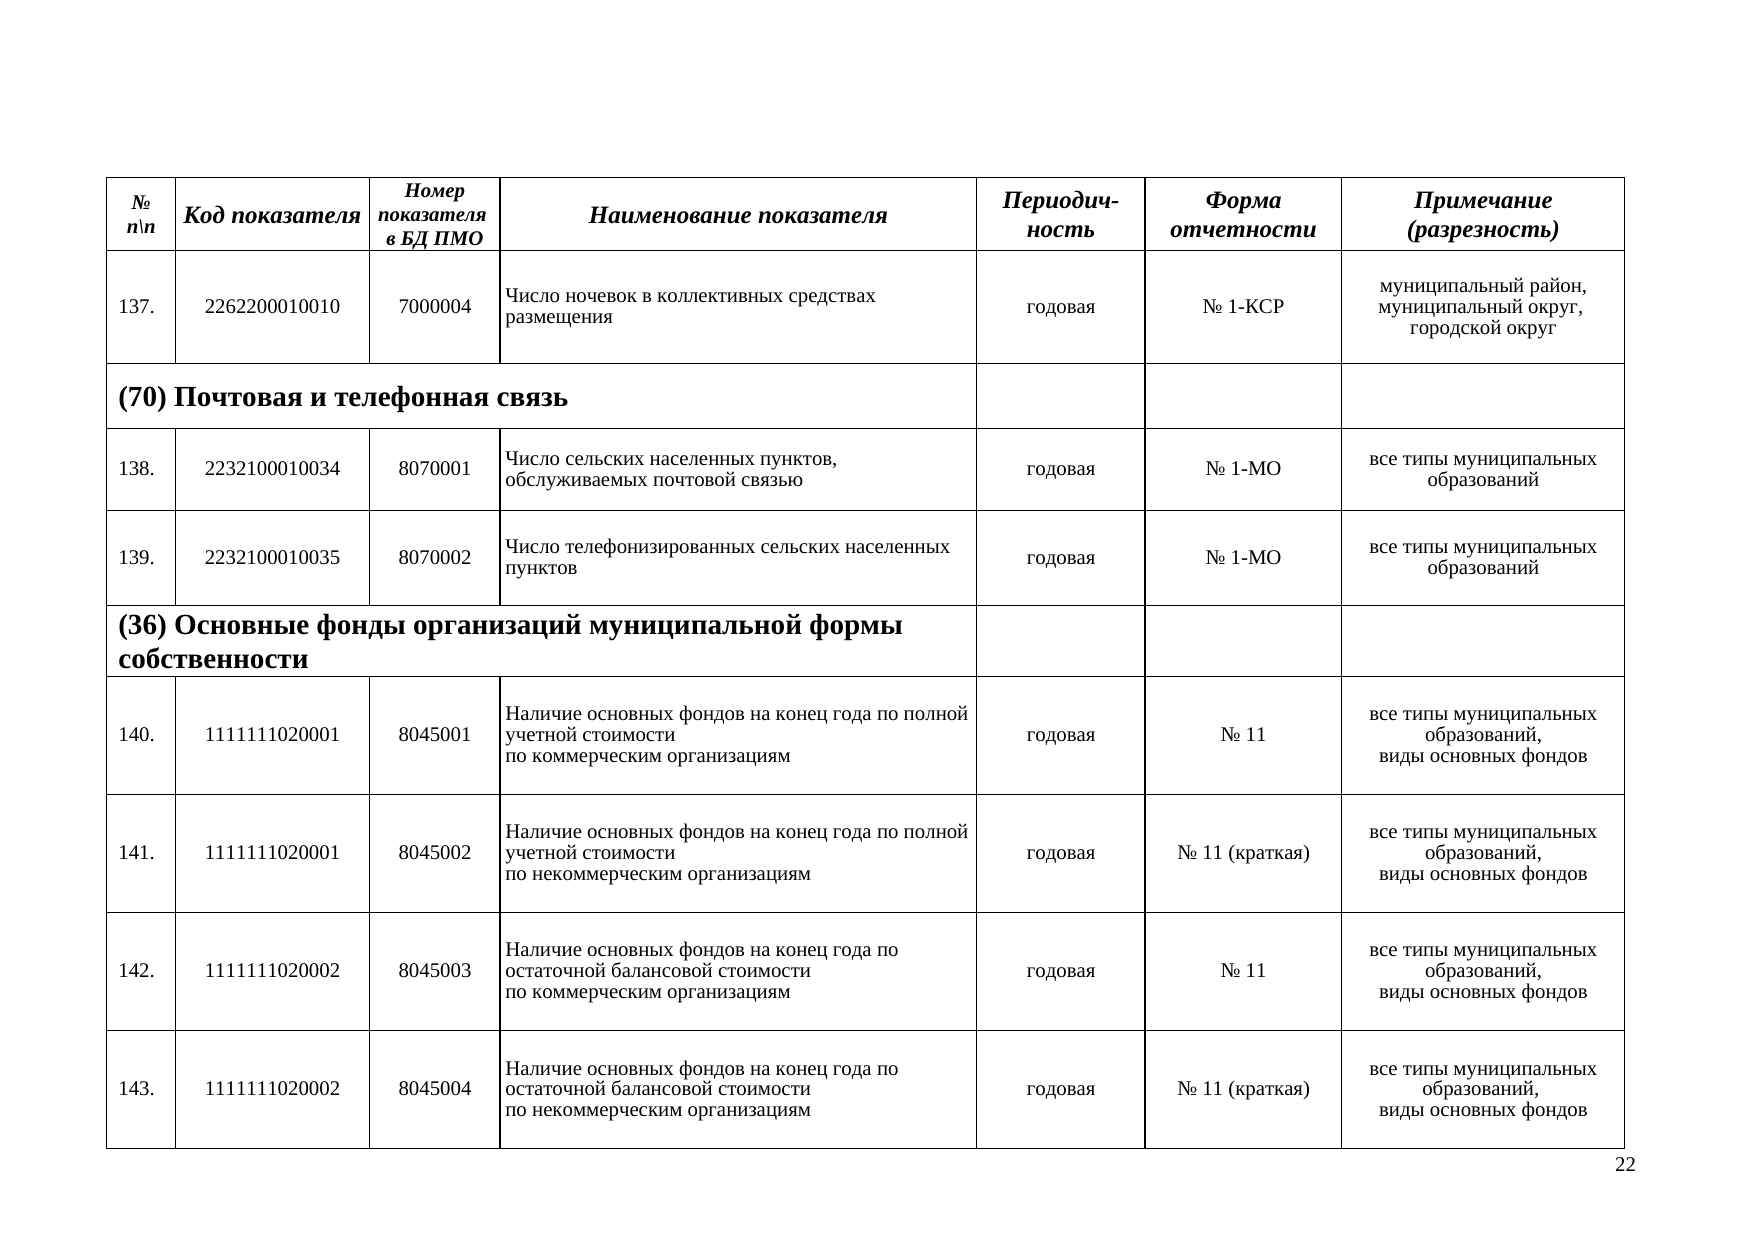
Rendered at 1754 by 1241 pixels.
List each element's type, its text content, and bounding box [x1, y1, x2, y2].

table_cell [1342, 1031, 1624, 1148]
table_header Примечание (разрезность) [1342, 178, 1624, 250]
table_cell № 11 (краткая) [1146, 1031, 1341, 1148]
table_cell [107, 795, 175, 912]
table_cell [107, 913, 175, 1030]
table_cell 1111111020001 [176, 795, 369, 912]
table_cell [1342, 251, 1624, 363]
table_cell [977, 606, 1144, 676]
table_cell № 1-КСР [1146, 251, 1341, 363]
table_header Код показателя [176, 178, 369, 250]
table_cell годовая [977, 913, 1144, 1030]
table_cell годовая [977, 429, 1144, 510]
table_cell Число ночевок в коллективных средствах размещения [501, 251, 976, 363]
table_cell 8070001 [370, 429, 499, 510]
table_cell 7000004 [370, 251, 499, 363]
table_cell [1146, 606, 1341, 676]
table_cell № 1-МО [1146, 511, 1341, 605]
table_cell [977, 364, 1144, 428]
table_cell 8070002 [370, 511, 499, 605]
table_cell 2262200010010 [176, 251, 369, 363]
table_cell (70) Почтовая и телефонная связь [107, 364, 976, 428]
table_cell [1146, 364, 1341, 428]
table_cell Наличие основных фондов на конец года по остаточной балансовой стоимости по коммерческим организациям [501, 913, 976, 1030]
table_cell [107, 251, 175, 363]
table_cell 2232100010034 [176, 429, 369, 510]
table_cell годовая [977, 795, 1144, 912]
table_header Периодич-ность [977, 178, 1144, 250]
table_header Наименование показателя [501, 178, 976, 250]
table_cell 8045001 [370, 677, 499, 794]
table_cell 8045004 [370, 1031, 499, 1148]
table_cell Наличие основных фондов на конец года по полной учетной стоимости по коммерческим организациям [501, 677, 976, 794]
table_cell № 1-МО [1146, 429, 1341, 510]
table_cell № 11 [1146, 913, 1341, 1030]
table_cell все типы муниципальных образований [1342, 511, 1624, 605]
table_cell Число телефонизированных сельских населенных пунктов [501, 511, 976, 605]
table_cell годовая [977, 677, 1144, 794]
table_cell все типы муниципальных образований [1342, 429, 1624, 510]
table_cell годовая [977, 511, 1144, 605]
table_cell № 11 (краткая) [1146, 795, 1341, 912]
table_cell все типы муниципальных образований, виды основных фондов [1342, 677, 1624, 794]
table_cell 1111111020001 [176, 677, 369, 794]
table_header № п\п [107, 178, 175, 250]
table_cell [1342, 364, 1624, 428]
table_header Форма отчетности [1146, 178, 1341, 250]
table_cell (36) Основные фонды организаций муниципальной формы собственности [107, 606, 976, 676]
table_cell 8045003 [370, 913, 499, 1030]
table_cell Число сельских населенных пунктов, обслуживаемых почтовой связью [501, 429, 976, 510]
table_cell Наличие основных фондов на конец года по полной учетной стоимости по некоммерческим организациям [501, 795, 976, 912]
table_cell № 11 [1146, 677, 1341, 794]
table_cell 8045002 [370, 795, 499, 912]
table_cell годовая [977, 251, 1144, 363]
table_cell [1342, 606, 1624, 676]
table_cell годовая [977, 1031, 1144, 1148]
table_cell [107, 677, 175, 794]
table_cell 2232100010035 [176, 511, 369, 605]
table_cell все типы муниципальных образований, виды основных фондов [1342, 795, 1624, 912]
table_cell [107, 1031, 175, 1148]
table_cell [107, 429, 175, 510]
table_cell 1111111020002 [176, 913, 369, 1030]
table_cell [107, 511, 175, 605]
table_header Номер показателя в БД ПМО [370, 178, 499, 250]
table_cell Наличие основных фондов на конец года по остаточной балансовой стоимости по некоммерческим организациям [501, 1031, 976, 1148]
table_cell 1111111020002 [176, 1031, 369, 1148]
table_cell все типы муниципальных образований, виды основных фондов [1342, 913, 1624, 1030]
